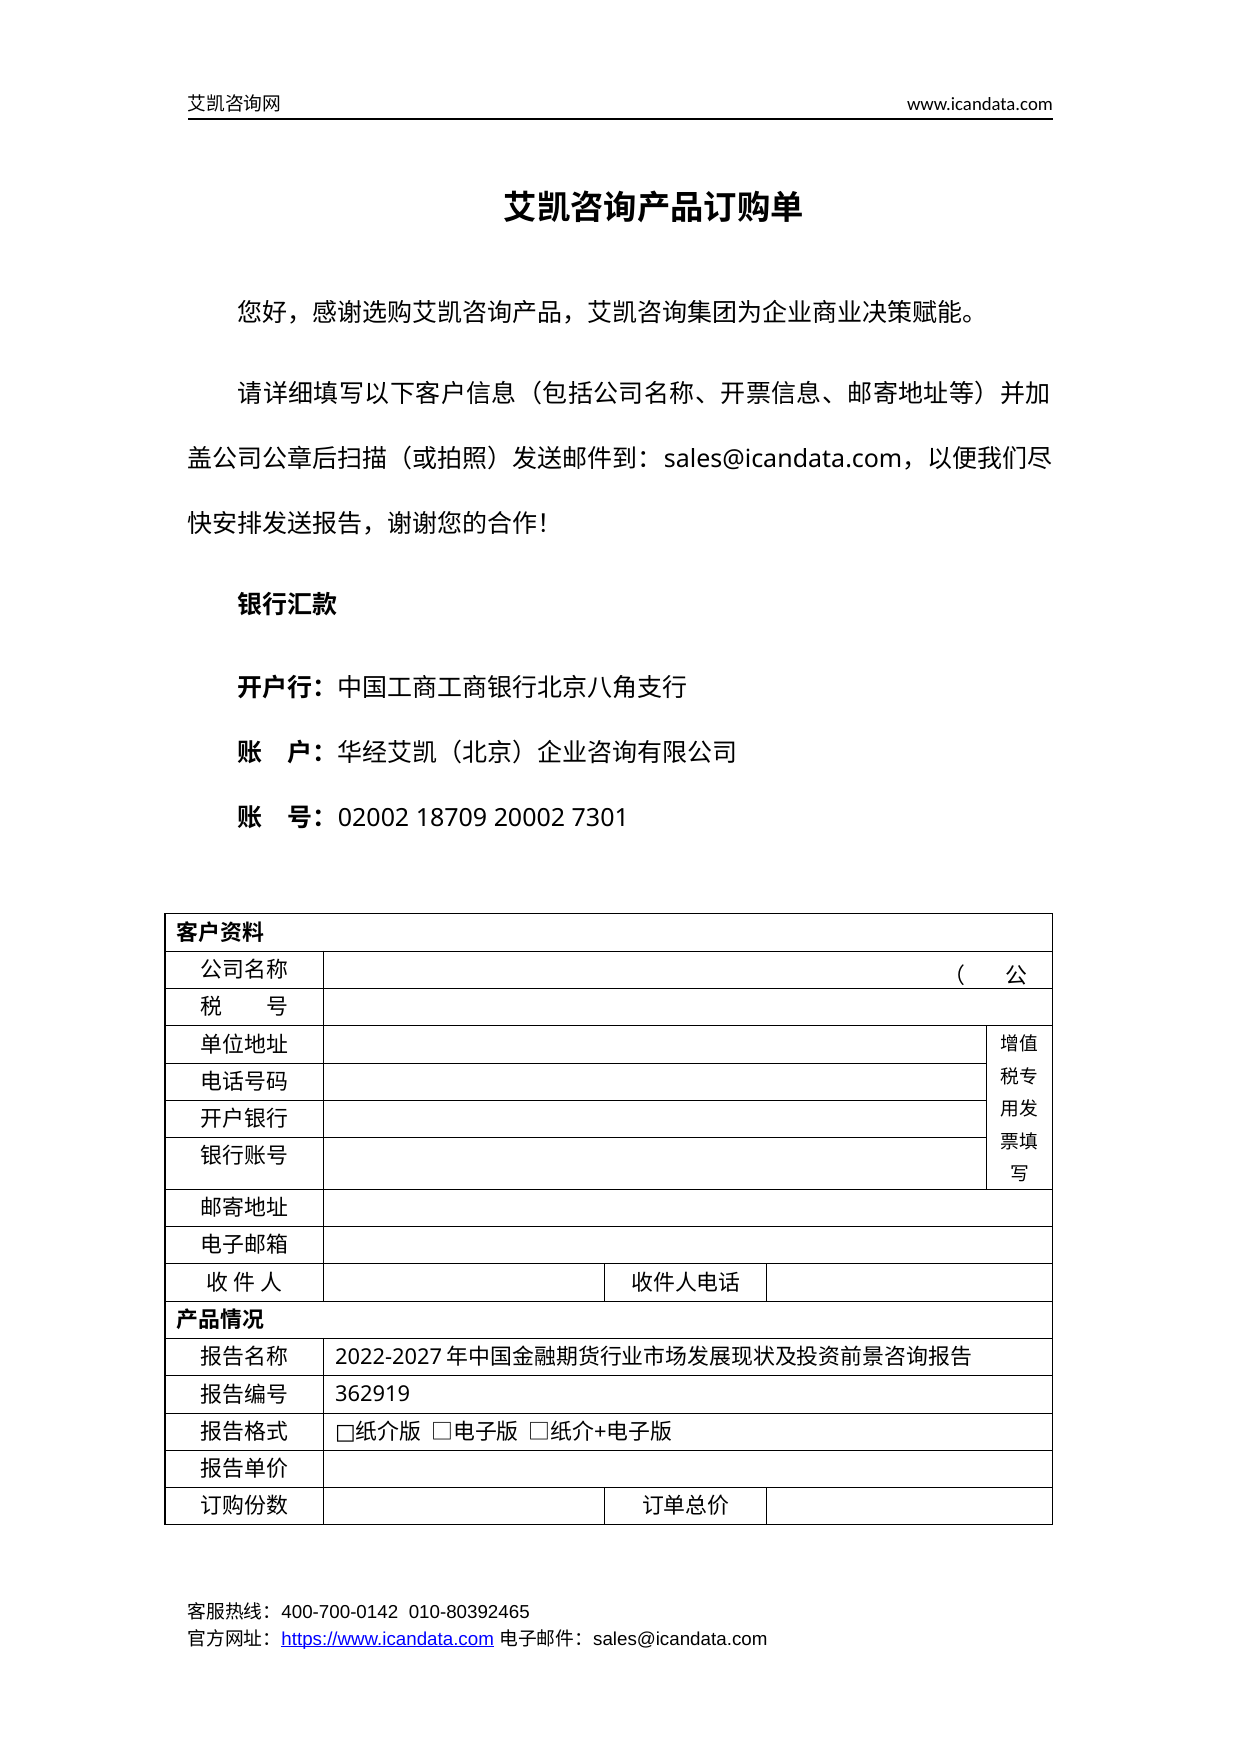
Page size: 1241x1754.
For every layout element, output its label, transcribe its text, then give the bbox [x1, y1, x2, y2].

table_cell 收件人电话 [605, 1264, 766, 1301]
table_cell 电子邮箱 [166, 1227, 323, 1263]
table_cell [324, 1026, 986, 1062]
table_cell 银行账号 [166, 1138, 323, 1189]
table_cell 收 件 人 [166, 1264, 323, 1301]
text 账 户：华经艾凯（北京）企业咨询有限公司 [187, 718, 1053, 783]
table_cell [324, 989, 1052, 1025]
table_cell 公司名称 [166, 952, 323, 988]
table_header 客户资料 [166, 914, 1052, 951]
table_cell 电话号码 [166, 1064, 323, 1100]
table_cell [767, 1264, 1052, 1301]
table_cell [324, 1451, 1052, 1487]
table_cell [324, 1064, 986, 1100]
table_cell [324, 1227, 1052, 1263]
table_cell 邮寄地址 [166, 1190, 323, 1226]
table_cell 报告名称 [166, 1339, 323, 1375]
text 您好，感谢选购艾凯咨询产品，艾凯咨询集团为企业商业决策赋能。 [187, 278, 1053, 343]
text 请详细填写以下客户信息（包括公司名称、开票信息、邮寄地址等）并加盖公司公章后扫描（或拍照）发送邮件到：sales@icandata.com，以便我们尽快安排发送报告，谢谢您的合作！ [187, 359, 1053, 554]
table_cell [324, 1488, 604, 1524]
table_cell 报告单价 [166, 1451, 323, 1487]
text 艾凯咨询产品订购单 [187, 172, 1053, 237]
table_cell 产品情况 [166, 1302, 1052, 1338]
table_cell 报告编号 [166, 1376, 323, 1412]
table_cell 税 号 [166, 989, 323, 1025]
table_cell [324, 1138, 986, 1189]
table_cell 订单总价 [605, 1488, 766, 1524]
text 开户行：中国工商工商银行北京八角支行 [187, 653, 1053, 718]
table_cell [324, 1190, 1052, 1226]
text 账 号：02002 18709 20002 7301 [187, 783, 1053, 848]
table_cell [324, 1264, 604, 1301]
table_cell [324, 952, 1052, 988]
table_cell [767, 1488, 1052, 1524]
table_cell [324, 1101, 986, 1137]
table_cell 单位地址 [166, 1026, 323, 1062]
text 银行汇款 [187, 570, 1053, 635]
table_cell 订购份数 [166, 1488, 323, 1524]
table_cell 增值税专用发票填写 [987, 1026, 1052, 1189]
table_cell 开户银行 [166, 1101, 323, 1137]
table_cell 362919 [324, 1376, 1052, 1412]
table_cell □纸介版 □电子版 □纸介+电子版 [324, 1414, 1052, 1450]
table_cell 报告格式 [166, 1414, 323, 1450]
table_cell 2022-2027年中国金融期货行业市场发展现状及投资前景咨询报告 [324, 1339, 1052, 1375]
